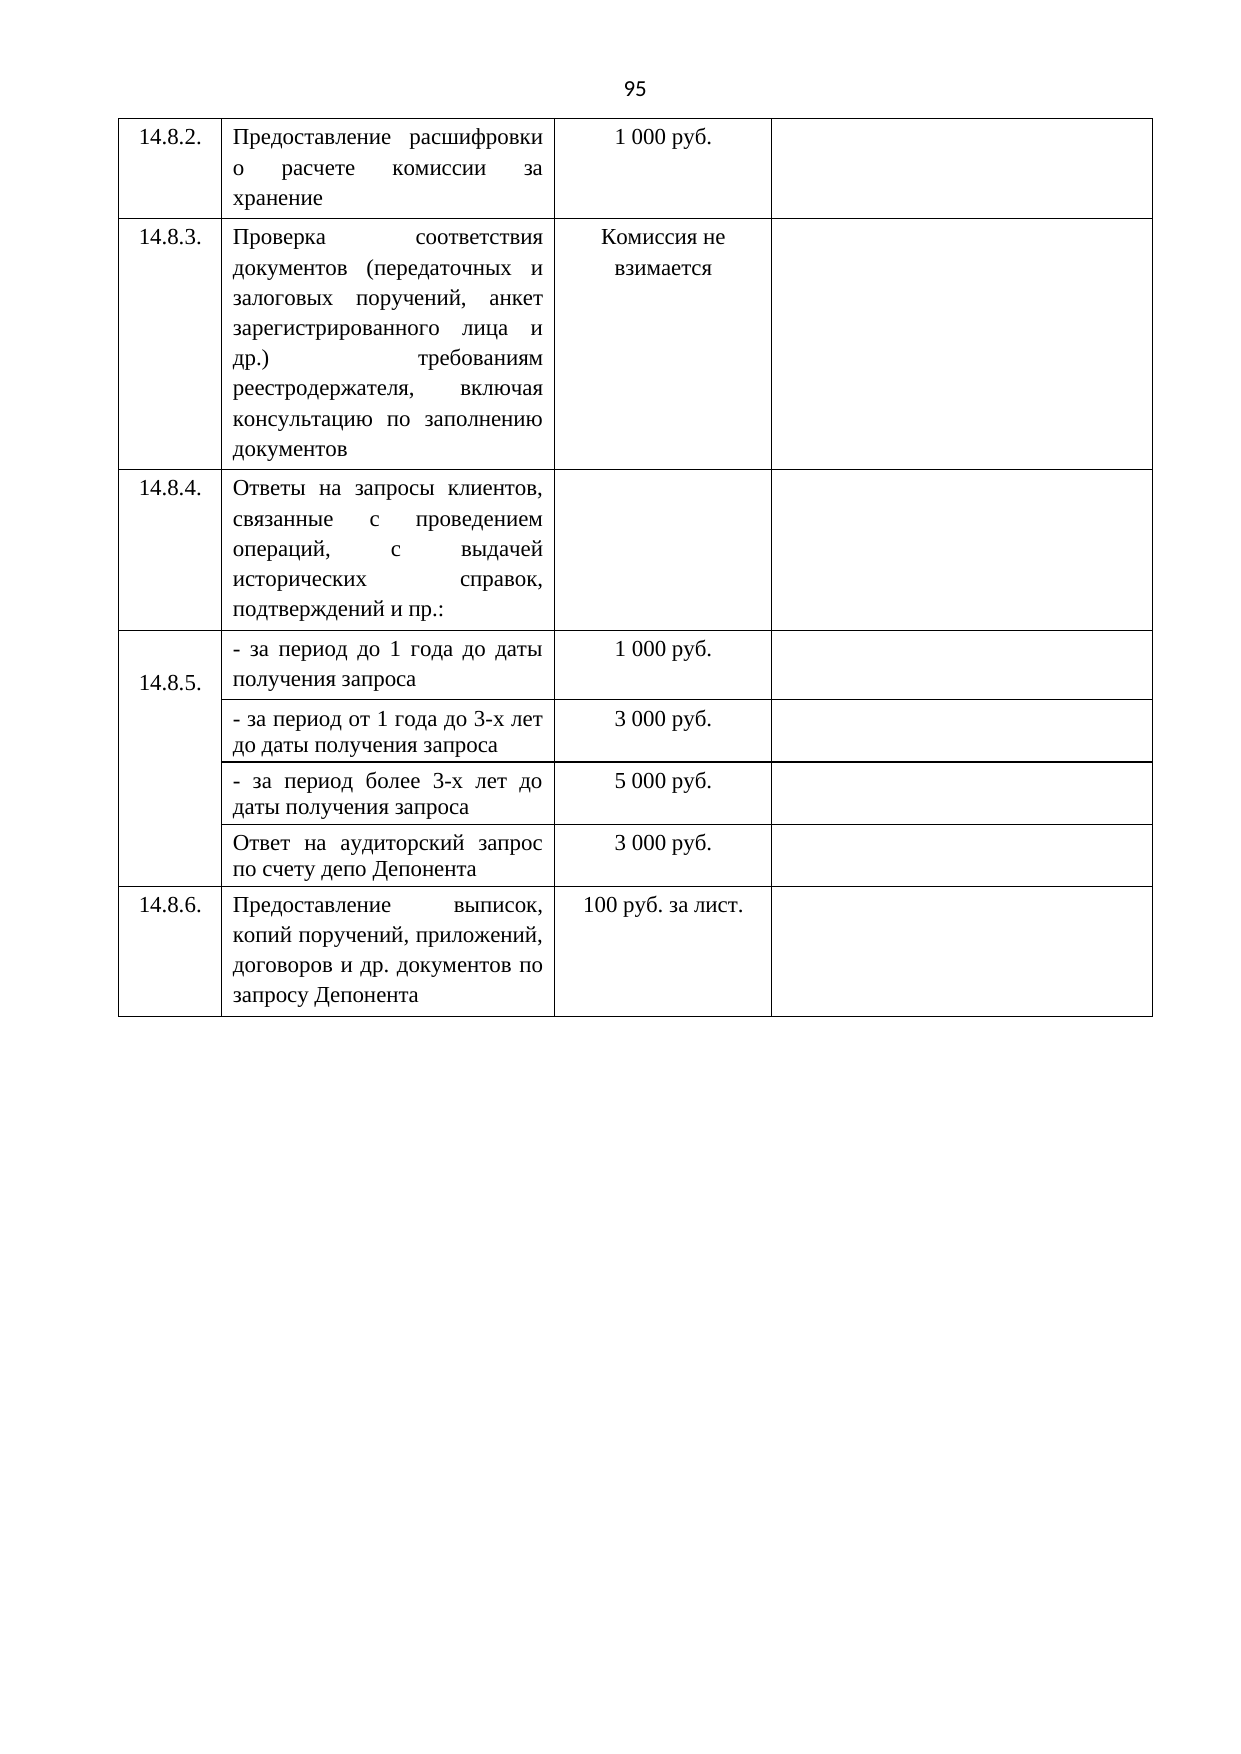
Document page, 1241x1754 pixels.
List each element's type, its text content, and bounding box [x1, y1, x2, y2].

table_cell 14.8.5. [119, 631, 221, 886]
table_cell Предоставление выписок, копий поручений, приложений, договоров и др. документов по запросу Депонента [222, 887, 554, 1016]
table_cell - за период от 1 года до 3-х лет до даты получения запроса [222, 700, 554, 761]
table_cell [772, 825, 1152, 886]
table_cell Ответ на аудиторский запрос по счету депо Депонента [222, 825, 554, 886]
table_cell - за период более 3-х лет до даты получения запроса [222, 763, 554, 823]
table_cell Ответы на запросы клиентов, связанные с проведением операций, с выдачей исторических справок, подтверждений и пр.: [222, 470, 554, 629]
table_cell Комиссия не взимается [555, 219, 771, 469]
table_cell [772, 119, 1152, 218]
table_cell 14.8.4. [119, 470, 221, 629]
table_cell Проверка соответствия документов (передаточных и залоговых поручений, анкет зарегистрированного лица и др.) требованиям реестродержателя, включая консультацию по заполнению документов [222, 219, 554, 469]
table_cell 1 000 руб. [555, 631, 771, 699]
table_cell 5 000 руб. [555, 763, 771, 823]
table_cell 3 000 руб. [555, 825, 771, 886]
table_cell [772, 631, 1152, 699]
table_cell 14.8.6. [119, 887, 221, 1016]
table_cell [772, 700, 1152, 761]
table_cell Предоставление расшифровки о расчете комиссии за хранение [222, 119, 554, 218]
table_cell [555, 470, 771, 629]
table_cell 3 000 руб. [555, 700, 771, 761]
table_cell 1 000 руб. [555, 119, 771, 218]
table_cell - за период до 1 года до даты получения запроса [222, 631, 554, 699]
table_cell [772, 887, 1152, 1016]
table_cell 14.8.3. [119, 219, 221, 469]
table_cell 14.8.2. [119, 119, 221, 218]
table_cell [772, 470, 1152, 629]
table_cell [772, 763, 1152, 823]
table_cell [772, 219, 1152, 469]
table_cell 100 руб. за лист. [555, 887, 771, 1016]
